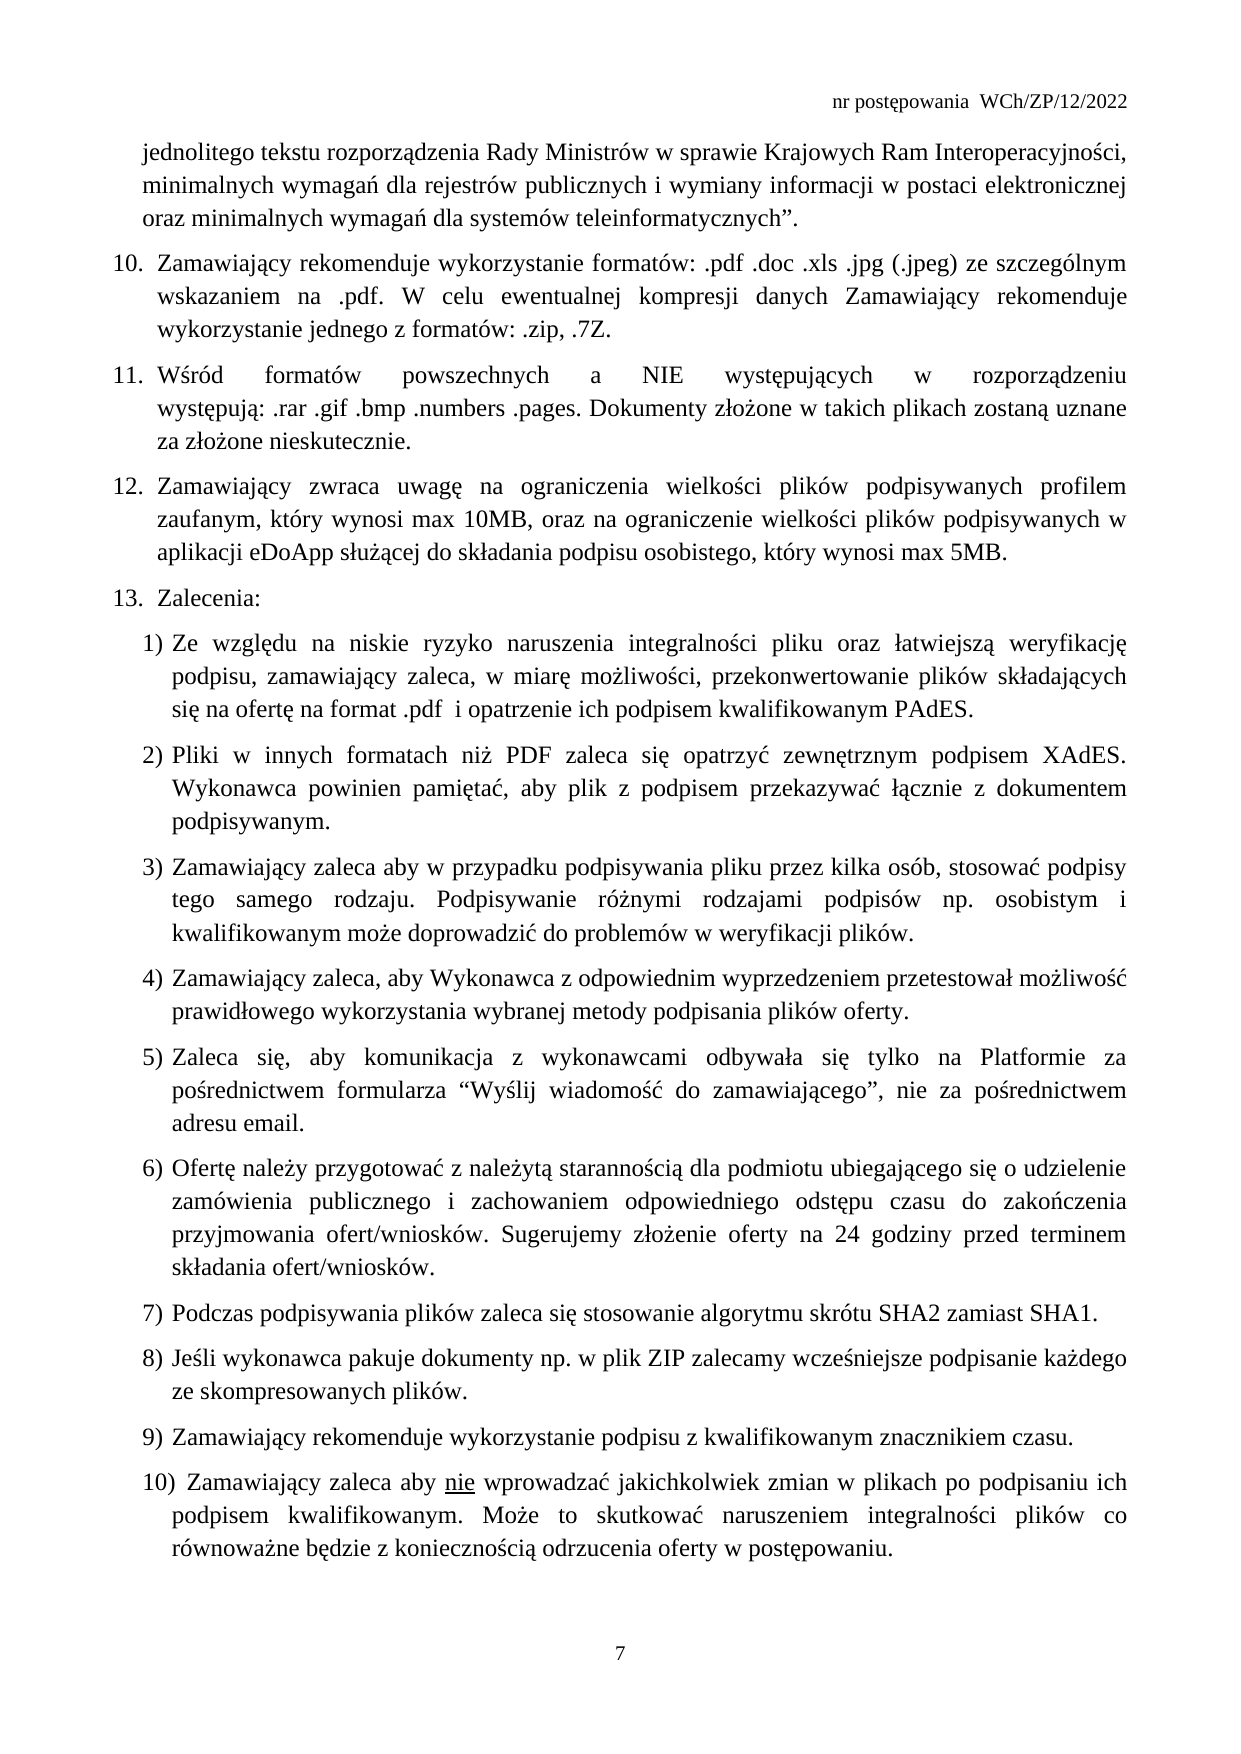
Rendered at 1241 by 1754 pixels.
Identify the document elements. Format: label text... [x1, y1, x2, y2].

list Zamawiający rekomenduje wykorzystanie podpisu z kwalifikowanym znacznikiem czasu. [142, 1422, 1128, 1451]
list Jeśli wykonawca pakuje dokumenty np. w plik ZIP zalecamy wcześniejsze podpisanie każdego ze skompresowanych plików. [142, 1343, 1128, 1405]
list Zamawiający zaleca aby nie wprowadzać jakichkolwiek zmian w plikach po podpisaniu ich podpisem kwalifikowanym. Może to skutkować naruszeniem integralności plików co równoważne będzie z koniecznością odrzucenia oferty w postępowaniu. [142, 1467, 1128, 1562]
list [112, 137, 1128, 231]
list Podczas podpisywania plików zaleca się stosowanie algorytmu skrótu SHA2 zamiast SHA1. [142, 1298, 1128, 1327]
list Zamawiający zwraca uwagę na ograniczenia wielkości plików podpisywanych profilem zaufanym, który wynosi max 10MB, oraz na ograniczenie wielkości plików podpisywanych w aplikacji eDoApp służącej do składania podpisu osobistego, który wynosi max 5MB. [112, 471, 1128, 566]
list Ze względu na niskie ryzyko naruszenia integralności pliku oraz łatwiejszą weryfikację podpisu, zamawiający zaleca, w miarę możliwości, przekonwertowanie plików składających się na ofertę na format .pdf i opatrzenie ich podpisem kwalifikowanym PAdES. [142, 628, 1128, 723]
list Zaleca się, aby komunikacja z wykonawcami odbywała się tylko na Platformie za pośrednictwem formularza “Wyślij wiadomość do zamawiającego”, nie za pośrednictwem adresu email. [142, 1042, 1128, 1136]
list Zamawiający rekomenduje wykorzystanie formatów: .pdf .doc .xls .jpg (.jpeg) ze szczególnym wskazaniem na .pdf. W celu ewentualnej kompresji danych Zamawiający rekomenduje wykorzystanie jednego z formatów: .zip, .7Z. [112, 248, 1128, 343]
list Zalecenia: [112, 583, 1128, 612]
list Zamawiający zaleca aby w przypadku podpisywania pliku przez kilka osób, stosować podpisy tego samego rodzaju. Podpisywanie różnymi rodzajami podpisów np. osobistym i kwalifikowanym może doprowadzić do problemów w weryfikacji plików. [142, 852, 1128, 946]
list Pliki w innych formatach niż PDF zaleca się opatrzyć zewnętrznym podpisem XAdES. Wykonawca powinien pamiętać, aby plik z podpisem przekazywać łącznie z dokumentem podpisywanym. [142, 740, 1128, 835]
list Zamawiający zaleca, aby Wykonawca z odpowiednim wyprzedzeniem przetestował możliwość prawidłowego wykorzystania wybranej metody podpisania plików oferty. [142, 963, 1128, 1025]
list Ofertę należy przygotować z należytą starannością dla podmiotu ubiegającego się o udzielenie zamówienia publicznego i zachowaniem odpowiedniego odstępu czasu do zakończenia przyjmowania ofert/wniosków. Sugerujemy złożenie oferty na 24 godziny przed terminem składania ofert/wniosków. [142, 1153, 1128, 1281]
list Wśród formatów powszechnych a NIE występujących w rozporządzeniu występują: .rar .gif .bmp .numbers .pages. Dokumenty złożone w takich plikach zostaną uznane za złożone nieskutecznie. [112, 360, 1128, 454]
